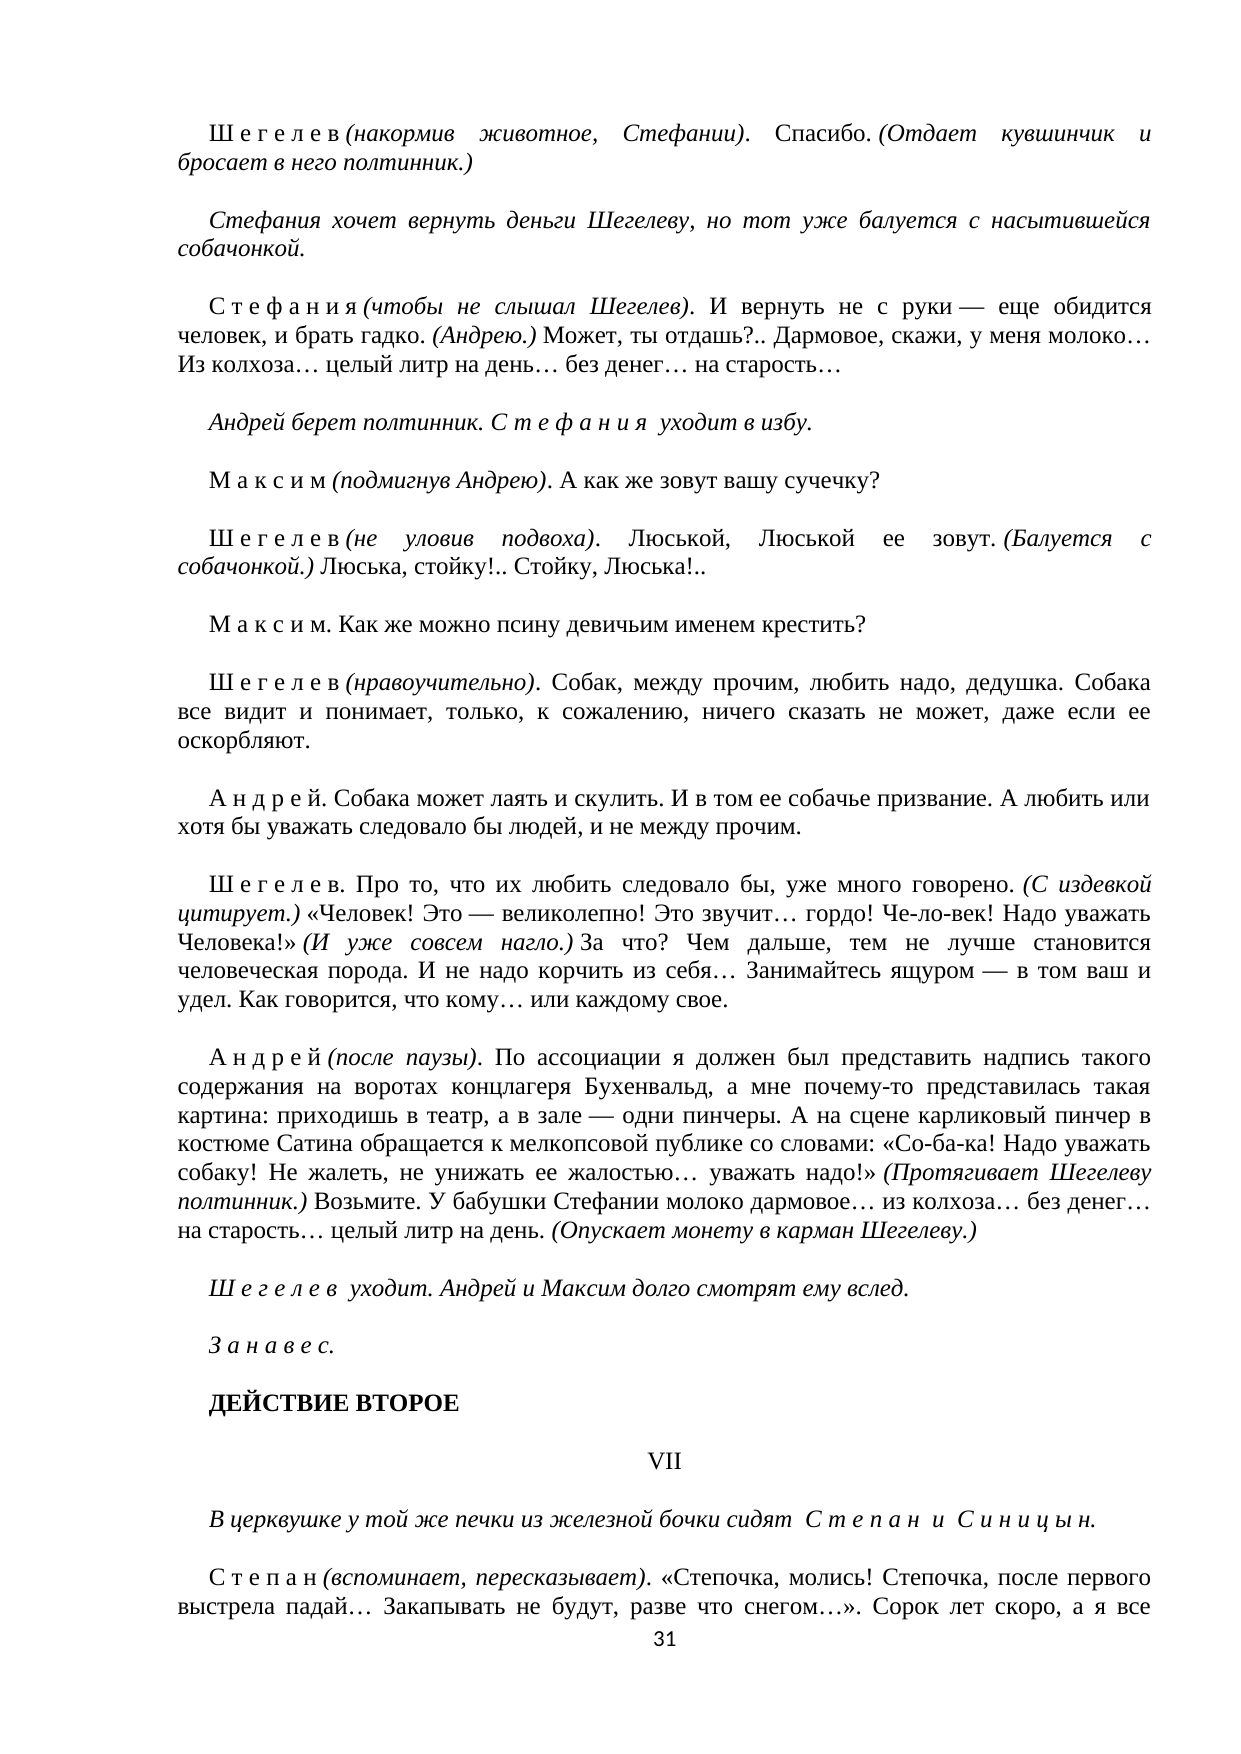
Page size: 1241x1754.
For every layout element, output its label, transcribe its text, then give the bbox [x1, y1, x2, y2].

text Ш е г е л е в (нравоучительно). Собак, между прочим, любить надо, дедушка. Собака все видит и понимает, только, к сожалению, ничего сказать не может, даже если ее оскорбляют. [177, 667, 1152, 753]
text В церквушке у той же печки из железной бочки сидят С т е п а н и С и н и ц ы н. [177, 1504, 1152, 1533]
text Ш е г е л е в (накормив животное, Стефании). Спасибо. (Отдает кувшинчик и бросает в него полтинник.) [177, 118, 1152, 176]
text З а н а в е с. [177, 1331, 1152, 1359]
text Ш е г е л е в. Про то, что их любить следовало бы, уже много говорено. (С издевкой цитирует.) «Человек! Это — великолепно! Это звучит… гордо! Че-ло-век! Надо уважать Человека!» (И уже совсем нагло.) За что? Чем дальше, тем не лучше становится человеческая порода. И не надо корчить из себя… Занимайтесь ящуром — в том ваш и удел. Как говорится, что кому… или каждому свое. [177, 869, 1152, 1013]
text ДЕЙСТВИЕ ВТОРОЕ [177, 1388, 1152, 1417]
text М а к с и м. Как же можно псину девичьим именем крестить? [177, 609, 1152, 638]
text М а к с и м (подмигнув Андрею). А как же зовут вашу сучечку? [177, 465, 1152, 493]
text А н д р е й. Собака может лаять и скулить. И в том ее собачье призвание. А любить или хотя бы уважать следовало бы людей, и не между прочим. [177, 783, 1152, 840]
text Стефания хочет вернуть деньги Шегелеву, но тот уже балуется с насытившейся собачонкой. [177, 205, 1152, 262]
text С т е ф а н и я (чтобы не слышал Шегелев). И вернуть не с руки — еще обидится человек, и брать гадко. (Андрею.) Может, ты отдашь?.. Дармовое, скажи, у меня молоко… Из колхоза… целый литр на день… без денег… на старость… [177, 291, 1152, 378]
text А н д р е й (после паузы). По ассоциации я должен был представить надпись такого содержания на воротах концлагеря Бухенвальд, а мне почему-то представилась такая картина: приходишь в театр, а в зале — одни пинчеры. А на сцене карликовый пинчер в костюме Сатина обращается к мелкопсовой публике со словами: «Со-ба-ка! Надо уважать собаку! Не жалеть, не унижать ее жалостью… уважать надо!» (Протягивает Шегелеву полтинник.) Возьмите. У бабушки Стефании молоко дармовое… из колхоза… без денег… на старость… целый литр на день. (Опускает монету в карман Шегелеву.) [177, 1042, 1152, 1243]
text Андрей берет полтинник. С т е ф а н и я уходит в избу. [177, 407, 1152, 436]
text Ш е г е л е в (не уловив подвоха). Люськой, Люськой ее зовут. (Балуется с собачонкой.) Люська, стойку!.. Стойку, Люська!.. [177, 523, 1152, 580]
text Ш е г е л е в уходит. Андрей и Максим долго смотрят ему вслед. [177, 1273, 1152, 1301]
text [177, 1562, 1152, 1620]
text VII [177, 1446, 1152, 1475]
